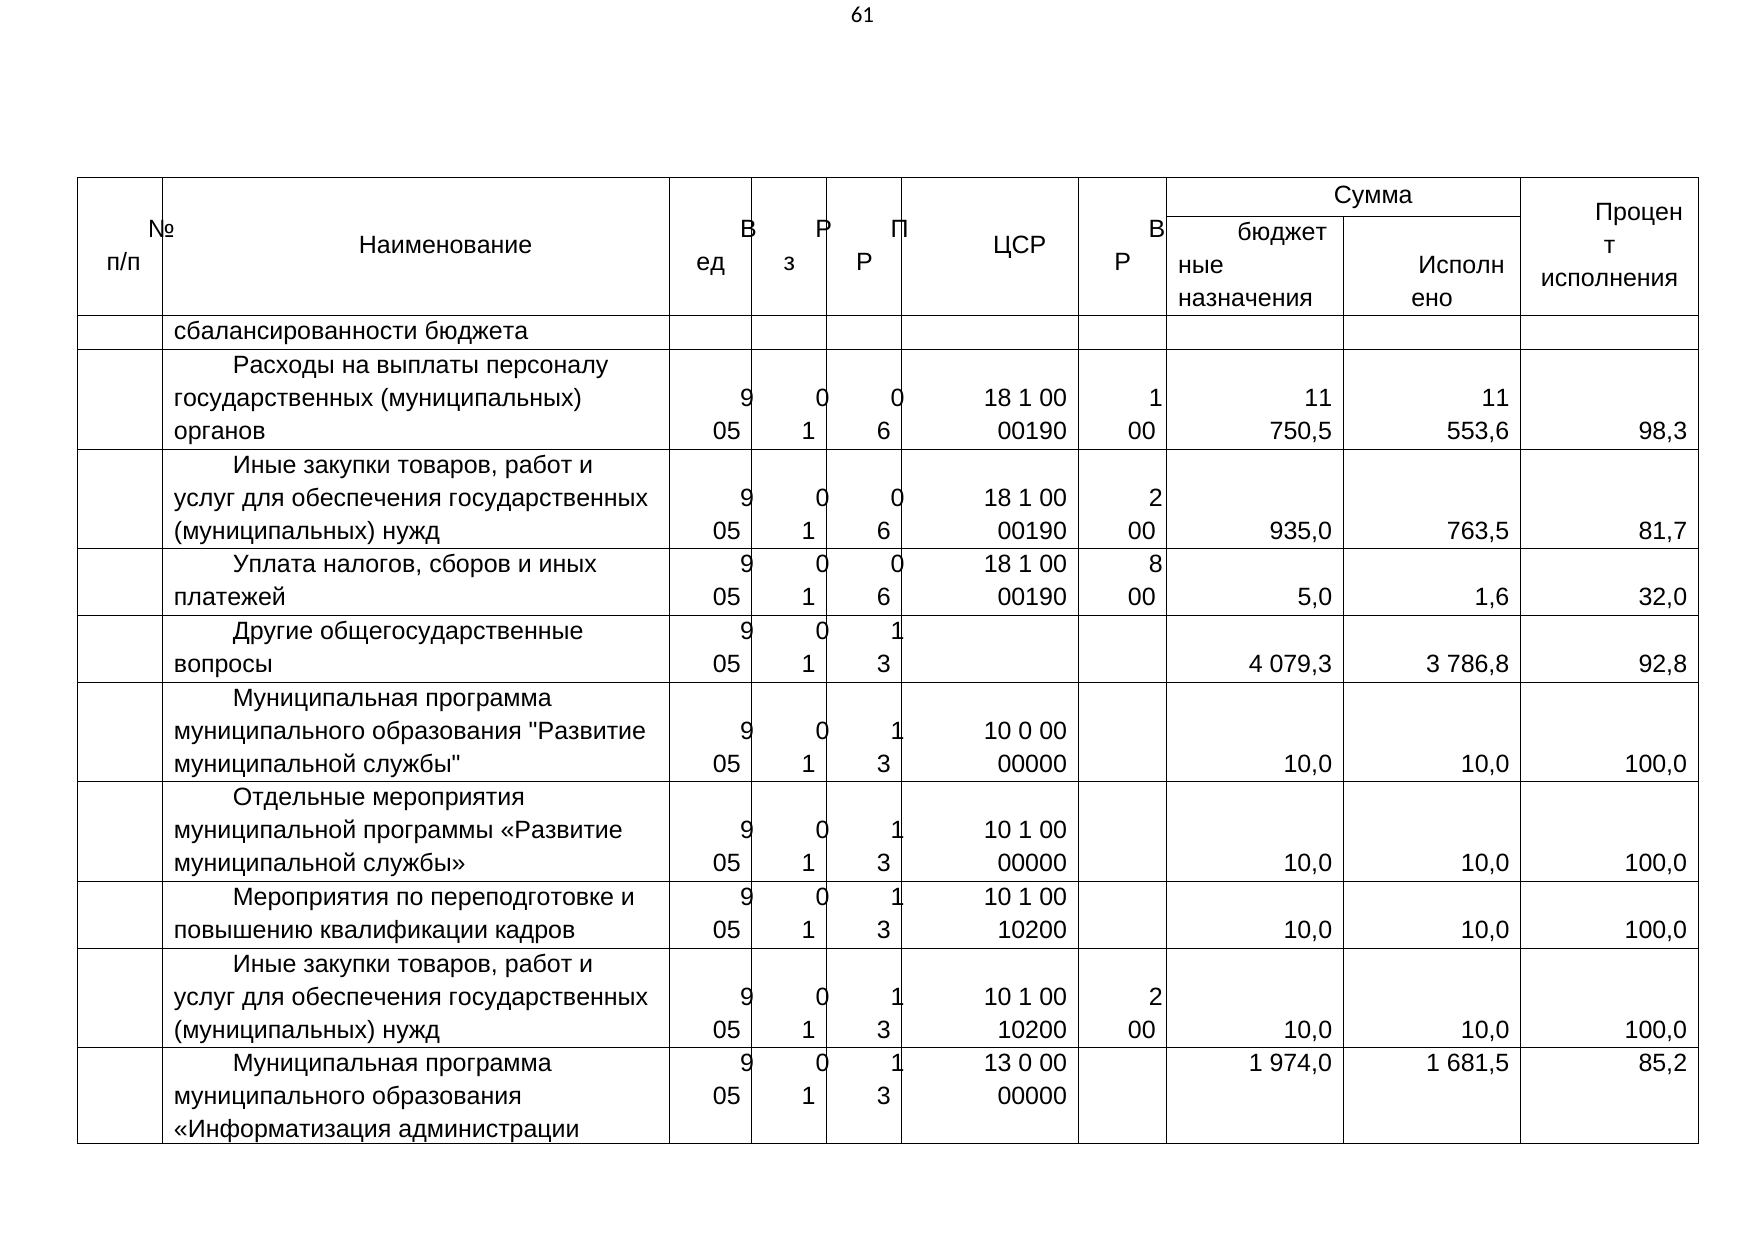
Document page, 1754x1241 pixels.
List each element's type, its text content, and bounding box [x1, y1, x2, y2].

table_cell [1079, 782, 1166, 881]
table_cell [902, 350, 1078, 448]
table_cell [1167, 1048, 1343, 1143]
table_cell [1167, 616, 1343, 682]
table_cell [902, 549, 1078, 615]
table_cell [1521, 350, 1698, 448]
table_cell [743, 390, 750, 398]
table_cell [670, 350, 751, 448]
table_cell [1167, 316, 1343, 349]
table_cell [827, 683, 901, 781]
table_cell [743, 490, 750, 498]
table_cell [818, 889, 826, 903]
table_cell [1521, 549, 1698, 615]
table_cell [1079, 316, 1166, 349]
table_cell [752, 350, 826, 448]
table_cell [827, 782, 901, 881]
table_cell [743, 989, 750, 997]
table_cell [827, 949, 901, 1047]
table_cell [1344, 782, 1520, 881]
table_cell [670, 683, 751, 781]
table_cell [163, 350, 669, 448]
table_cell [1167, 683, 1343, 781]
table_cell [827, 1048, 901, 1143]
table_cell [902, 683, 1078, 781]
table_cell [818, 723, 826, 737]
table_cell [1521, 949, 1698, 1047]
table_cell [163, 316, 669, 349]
table_header Рз [752, 178, 826, 315]
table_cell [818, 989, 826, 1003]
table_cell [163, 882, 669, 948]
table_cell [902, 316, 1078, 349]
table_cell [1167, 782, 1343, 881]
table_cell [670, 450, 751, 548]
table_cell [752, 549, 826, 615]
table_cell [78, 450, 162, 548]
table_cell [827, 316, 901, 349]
table_header Наименование [163, 178, 669, 315]
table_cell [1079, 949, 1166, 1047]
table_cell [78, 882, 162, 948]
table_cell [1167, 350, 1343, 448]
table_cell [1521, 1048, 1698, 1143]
table_header Вед [670, 178, 751, 315]
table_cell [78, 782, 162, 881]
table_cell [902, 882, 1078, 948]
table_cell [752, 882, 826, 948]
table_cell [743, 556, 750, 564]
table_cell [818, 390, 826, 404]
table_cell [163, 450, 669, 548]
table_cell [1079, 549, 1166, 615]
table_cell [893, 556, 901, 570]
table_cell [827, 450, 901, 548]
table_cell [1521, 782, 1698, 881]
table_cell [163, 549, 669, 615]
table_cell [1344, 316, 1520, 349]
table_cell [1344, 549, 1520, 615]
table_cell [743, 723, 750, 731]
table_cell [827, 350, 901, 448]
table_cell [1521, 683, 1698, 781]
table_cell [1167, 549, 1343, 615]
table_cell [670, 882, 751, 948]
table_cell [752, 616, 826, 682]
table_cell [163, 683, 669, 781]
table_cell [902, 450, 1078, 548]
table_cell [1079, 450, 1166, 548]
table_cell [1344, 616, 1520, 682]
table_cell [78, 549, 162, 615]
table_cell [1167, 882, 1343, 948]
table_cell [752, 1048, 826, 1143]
table_header ВР [1079, 178, 1166, 315]
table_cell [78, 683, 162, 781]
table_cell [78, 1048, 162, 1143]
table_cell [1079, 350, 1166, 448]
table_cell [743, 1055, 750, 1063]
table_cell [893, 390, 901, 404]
table_cell Исполнено [1344, 217, 1520, 315]
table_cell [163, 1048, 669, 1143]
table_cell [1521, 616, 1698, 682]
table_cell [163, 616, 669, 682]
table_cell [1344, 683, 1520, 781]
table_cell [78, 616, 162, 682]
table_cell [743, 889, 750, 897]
table_header ПР [827, 178, 901, 315]
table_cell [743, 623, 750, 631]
table_header № п/п [78, 178, 162, 315]
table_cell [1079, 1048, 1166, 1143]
table_header ЦСР [902, 178, 1078, 315]
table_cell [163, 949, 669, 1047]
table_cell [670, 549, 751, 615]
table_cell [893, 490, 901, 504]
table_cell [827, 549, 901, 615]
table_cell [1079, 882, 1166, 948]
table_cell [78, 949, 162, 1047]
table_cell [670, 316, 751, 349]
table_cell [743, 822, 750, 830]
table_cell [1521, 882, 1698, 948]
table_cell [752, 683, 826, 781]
table_header Процент исполнения [1521, 178, 1698, 315]
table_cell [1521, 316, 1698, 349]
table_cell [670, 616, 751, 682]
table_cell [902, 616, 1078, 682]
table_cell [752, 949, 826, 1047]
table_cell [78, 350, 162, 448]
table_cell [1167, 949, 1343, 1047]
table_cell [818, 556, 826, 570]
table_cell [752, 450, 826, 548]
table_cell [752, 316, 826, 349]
table_cell бюджетные назначения [1167, 217, 1343, 315]
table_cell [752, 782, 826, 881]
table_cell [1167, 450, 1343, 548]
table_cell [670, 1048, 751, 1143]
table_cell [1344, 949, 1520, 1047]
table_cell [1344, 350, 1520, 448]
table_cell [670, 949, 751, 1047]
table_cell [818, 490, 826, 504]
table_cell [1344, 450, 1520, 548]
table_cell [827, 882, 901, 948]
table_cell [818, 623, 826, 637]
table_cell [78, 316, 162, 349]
table_header Сумма [1167, 178, 1520, 216]
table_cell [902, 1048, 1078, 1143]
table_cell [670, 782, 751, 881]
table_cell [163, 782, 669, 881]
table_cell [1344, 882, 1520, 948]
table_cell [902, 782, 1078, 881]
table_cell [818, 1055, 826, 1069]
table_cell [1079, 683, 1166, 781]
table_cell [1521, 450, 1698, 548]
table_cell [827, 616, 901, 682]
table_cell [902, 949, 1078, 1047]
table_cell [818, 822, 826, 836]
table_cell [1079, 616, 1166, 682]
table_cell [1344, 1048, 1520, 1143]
